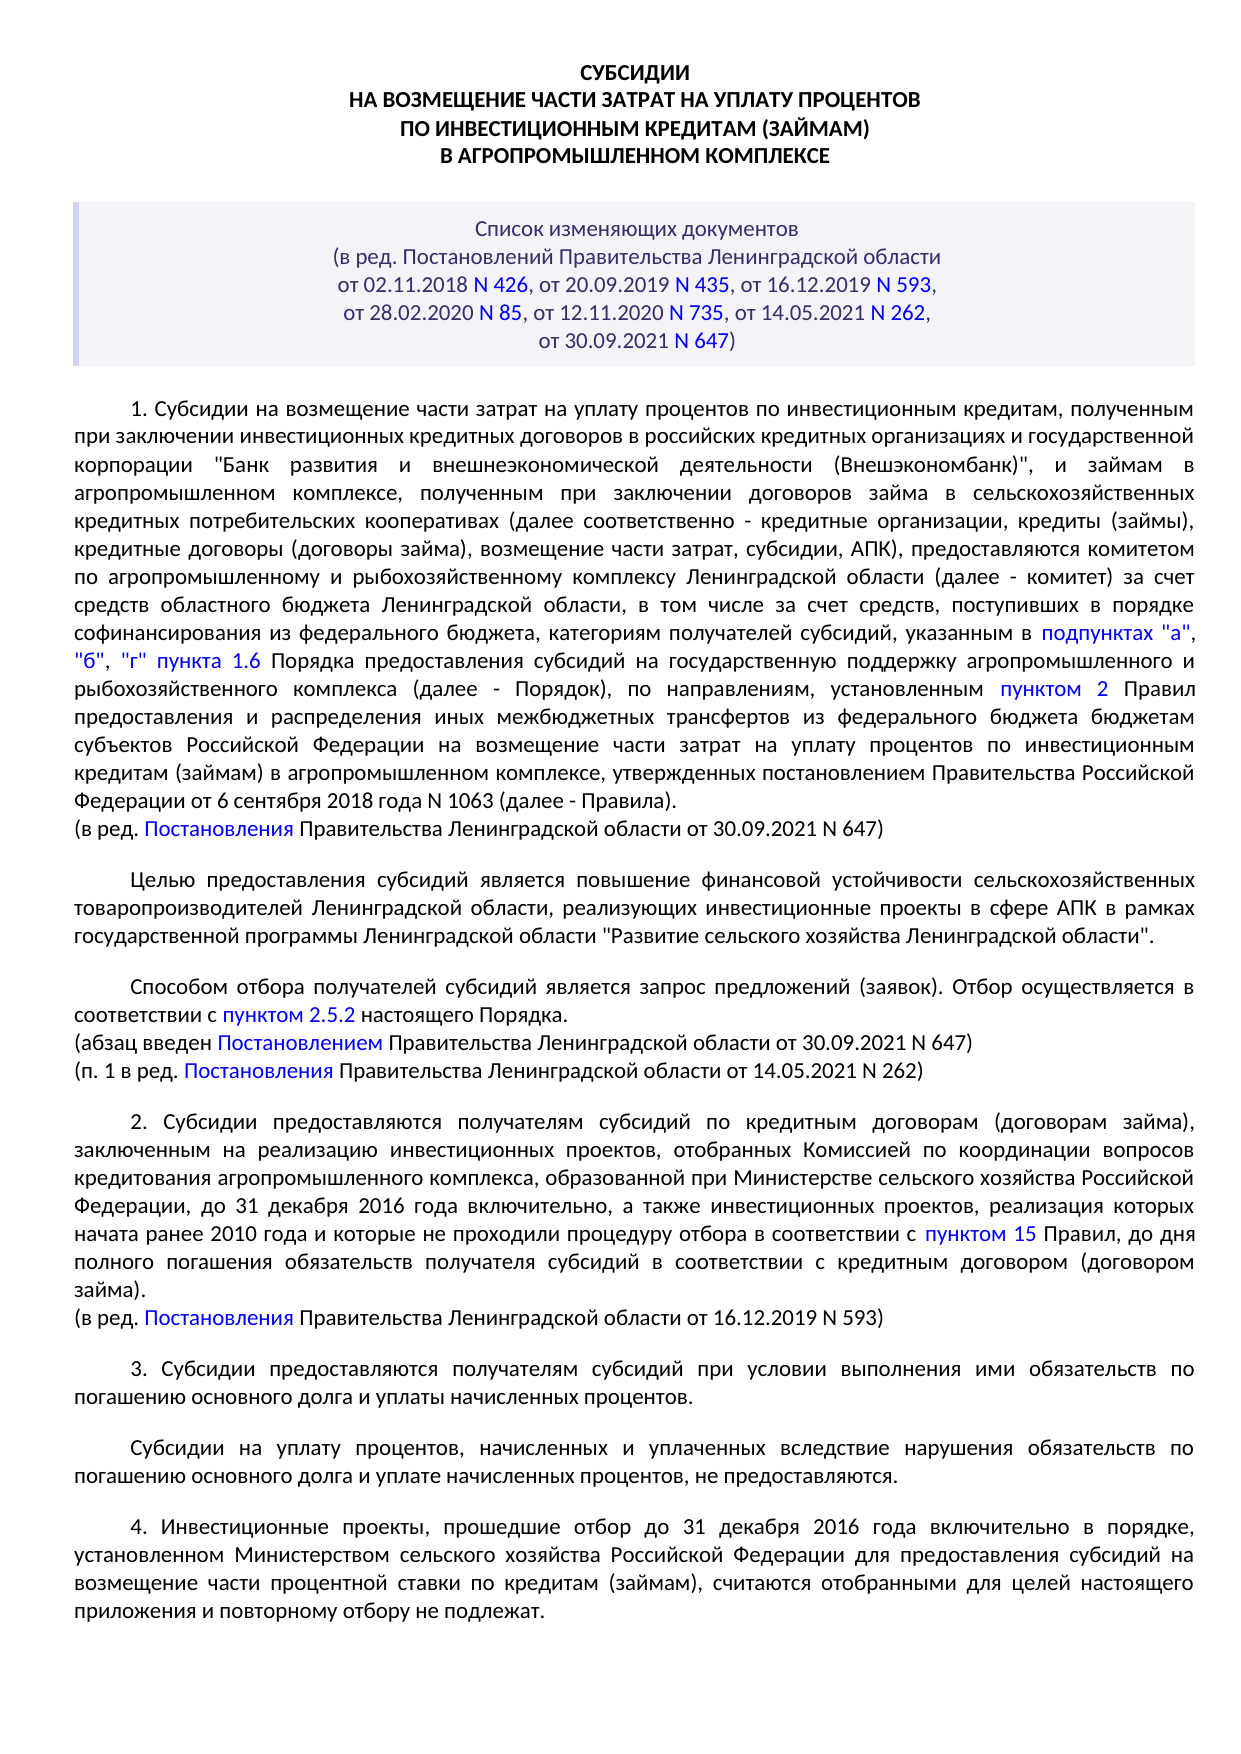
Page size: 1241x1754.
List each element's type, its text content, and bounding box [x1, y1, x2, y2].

text 4. Инвестиционные проекты, прошедшие отбор до 31 декабря 2016 года включительно в порядке, установленном Министерством сельского хозяйства Российской Федерации для предоставления субсидий на возмещение части процентной ставки по кредитам (займам), считаются отобранными для целей настоящего приложения и повторному отбору не подлежат. [74, 1512, 1196, 1624]
title НА ВОЗМЕЩЕНИЕ ЧАСТИ ЗАТРАТ НА УПЛАТУ ПРОЦЕНТОВ [74, 86, 1196, 114]
text (в ред. Постановления Правительства Ленинградской области от 16.12.2019 N 593) [74, 1303, 1196, 1331]
text 3. Субсидии предоставляются получателям субсидий при условии выполнения ими обязательств по погашению основного долга и уплаты начисленных процентов. [74, 1354, 1196, 1410]
text Целью предоставления субсидий является повышение финансовой устойчивости сельскохозяйственных товаропроизводителей Ленинградской области, реализующих инвестиционные проекты в сфере АПК в рамках государственной программы Ленинградской области "Развитие сельского хозяйства Ленинградской области". [74, 865, 1196, 949]
text (абзац введен Постановлением Правительства Ленинградской области от 30.09.2021 N 647) [74, 1028, 1196, 1056]
title ПО ИНВЕСТИЦИОННЫМ КРЕДИТАМ (ЗАЙМАМ) [74, 114, 1196, 142]
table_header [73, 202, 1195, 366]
title В АГРОПРОМЫШЛЕННОМ КОМПЛЕКСЕ [74, 142, 1196, 170]
text (в ред. Постановления Правительства Ленинградской области от 30.09.2021 N 647) [74, 814, 1196, 842]
text Способом отбора получателей субсидий является запрос предложений (заявок). Отбор осуществляется в соответствии с пунктом 2.5.2 настоящего Порядка. [74, 972, 1196, 1028]
text (п. 1 в ред. Постановления Правительства Ленинградской области от 14.05.2021 N 262) [74, 1056, 1196, 1084]
title СУБСИДИИ [74, 58, 1196, 86]
text 2. Субсидии предоставляются получателям субсидий по кредитным договорам (договорам займа), заключенным на реализацию инвестиционных проектов, отобранных Комиссией по координации вопросов кредитования агропромышленного комплекса, образованной при Министерстве сельского хозяйства Российской Федерации, до 31 декабря 2016 года включительно, а также инвестиционных проектов, реализация которых начата ранее 2010 года и которые не проходили процедуру отбора в соответствии с пунктом 15 Правил, до дня полного погашения обязательств получателя субсидий в соответствии с кредитным договором (договором займа). [74, 1107, 1196, 1303]
text Субсидии на уплату процентов, начисленных и уплаченных вследствие нарушения обязательств по погашению основного долга и уплате начисленных процентов, не предоставляются. [74, 1433, 1196, 1489]
text 1. Субсидии на возмещение части затрат на уплату процентов по инвестиционным кредитам, полученным при заключении инвестиционных кредитных договоров в российских кредитных организациях и государственной корпорации "Банк развития и внешнеэкономической деятельности (Внешэкономбанк)", и займам в агропромышленном комплексе, полученным при заключении договоров займа в сельскохозяйственных кредитных потребительских кооперативах (далее соответственно - кредитные организации, кредиты (займы), кредитные договоры (договоры займа), возмещение части затрат, субсидии, АПК), предоставляются комитетом по агропромышленному и рыбохозяйственному комплексу Ленинградской области (далее - комитет) за счет средств областного бюджета Ленинградской области, в том числе за счет средств, поступивших в порядке софинансирования из федерального бюджета, категориям получателей субсидий, указанным в подпунктах "а", "б", "г" пункта 1.6 Порядка предоставления субсидий на государственную поддержку агропромышленного и рыбохозяйственного комплекса (далее - Порядок), по направлениям, установленным пунктом 2 Правил предоставления и распределения иных межбюджетных трансфертов из федерального бюджета бюджетам субъектов Российской Федерации на возмещение части затрат на уплату процентов по инвестиционным кредитам (займам) в агропромышленном комплексе, утвержденных постановлением Правительства Российской Федерации от 6 сентября 2018 года N 1063 (далее - Правила). [74, 394, 1196, 814]
